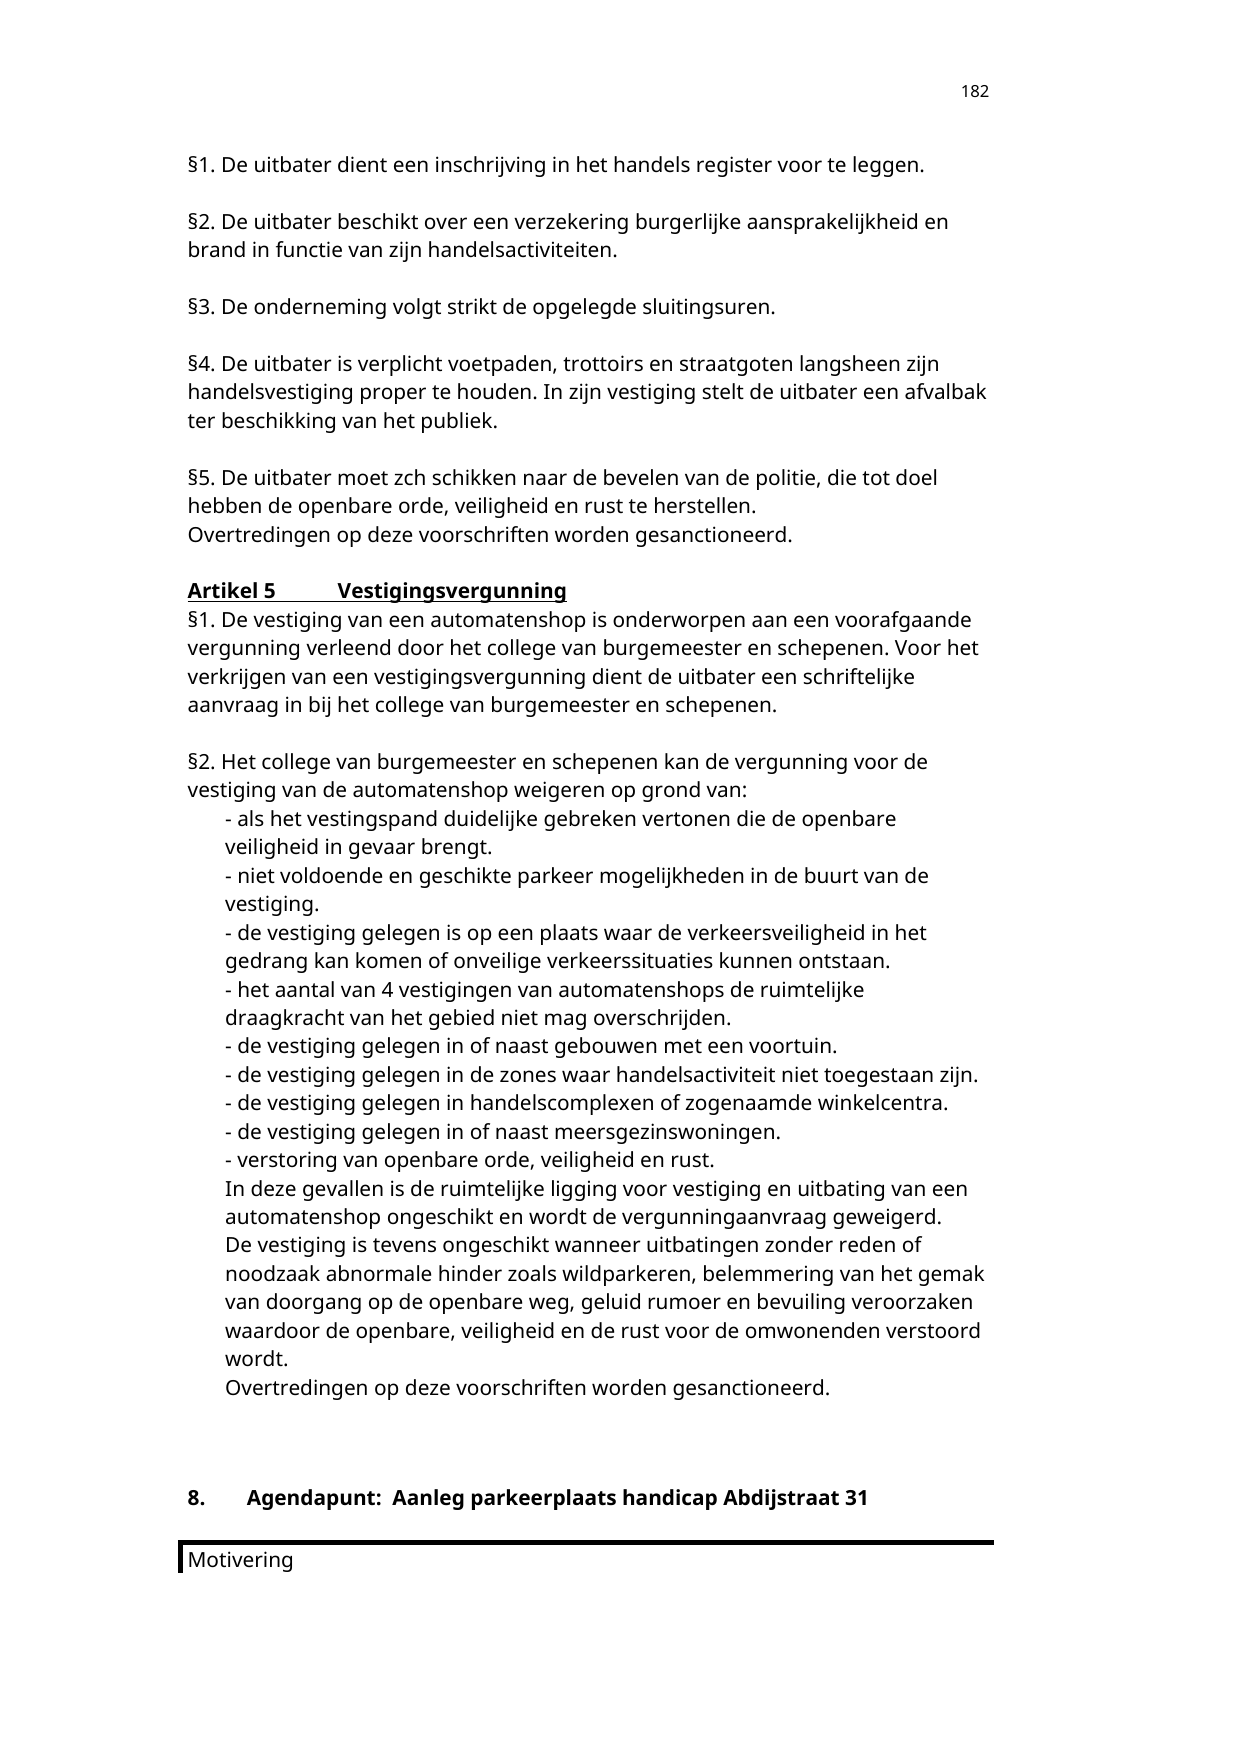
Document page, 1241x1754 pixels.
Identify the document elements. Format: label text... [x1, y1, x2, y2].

text - de vestiging gelegen in of naast meersgezinswoningen. [225, 1117, 989, 1145]
text - de vestiging gelegen in de zones waar handelsactiviteit niet toegestaan zijn. [225, 1060, 989, 1088]
text - het aantal van 4 vestigingen van automatenshops de ruimtelijke draagkracht van het gebied niet mag overschrijden. [225, 975, 989, 1032]
text Overtredingen op deze voorschriften worden gesanctioneerd. [187, 520, 989, 548]
text §4. De uitbater is verplicht voetpaden, trottoirs en straatgoten langsheen zijn handelsvestiging proper te houden. In zijn vestiging stelt de uitbater een afvalbak ter beschikking van het publiek. [187, 349, 989, 434]
text - als het vestingspand duidelijke gebreken vertonen die de openbare veiligheid in gevaar brengt. [225, 804, 989, 861]
text - niet voldoende en geschikte parkeer mogelijkheden in de buurt van de vestiging. [225, 861, 989, 918]
text §3. De onderneming volgt strikt de opgelegde sluitingsuren. [187, 292, 989, 321]
text - de vestiging gelegen in handelscomplexen of zogenaamde winkelcentra. [225, 1088, 989, 1117]
text §2. De uitbater beschikt over een verzekering burgerlijke aansprakelijkheid en brand in functie van zijn handelsactiviteiten. [187, 207, 989, 264]
text §1. De uitbater dient een inschrijving in het handels register voor te leggen. [187, 150, 989, 178]
text De vestiging is tevens ongeschikt wanneer uitbatingen zonder reden of noodzaak abnormale hinder zoals wildparkeren, belemmering van het gemak van doorgang op de openbare weg, geluid rumoer en bevuiling veroorzaken waardoor de openbare, veiligheid en de rust voor de omwonenden verstoord wordt. [225, 1231, 989, 1373]
text 8. Agendapunt: Aanleg parkeerplaats handicap Abdijstraat 31 [187, 1483, 989, 1512]
text §1. De vestiging van een automatenshop is onderworpen aan een voorafgaande vergunning verleend door het college van burgemeester en schepenen. Voor het verkrijgen van een vestigingsvergunning dient de uitbater een schriftelijke aanvraag in bij het college van burgemeester en schepenen. [187, 605, 989, 719]
text - de vestiging gelegen in of naast gebouwen met een voortuin. [225, 1032, 989, 1060]
table_header Motivering [183, 1545, 994, 1573]
text §5. De uitbater moet zch schikken naar de bevelen van de politie, die tot doel hebben de openbare orde, veiligheid en rust te herstellen. [187, 463, 989, 520]
text In deze gevallen is de ruimtelijke ligging voor vestiging en uitbating van een automatenshop ongeschikt en wordt de vergunningaanvraag geweigerd. [225, 1174, 989, 1231]
text Artikel 5 Vestigingsvergunning [187, 577, 989, 605]
text §2. Het college van burgemeester en schepenen kan de vergunning voor de vestiging van de automatenshop weigeren op grond van: [187, 747, 989, 804]
text Overtredingen op deze voorschriften worden gesanctioneerd. [225, 1373, 989, 1401]
text - de vestiging gelegen is op een plaats waar de verkeersveiligheid in het gedrang kan komen of onveilige verkeerssituaties kunnen ontstaan. [225, 918, 989, 975]
text - verstoring van openbare orde, veiligheid en rust. [225, 1145, 989, 1174]
